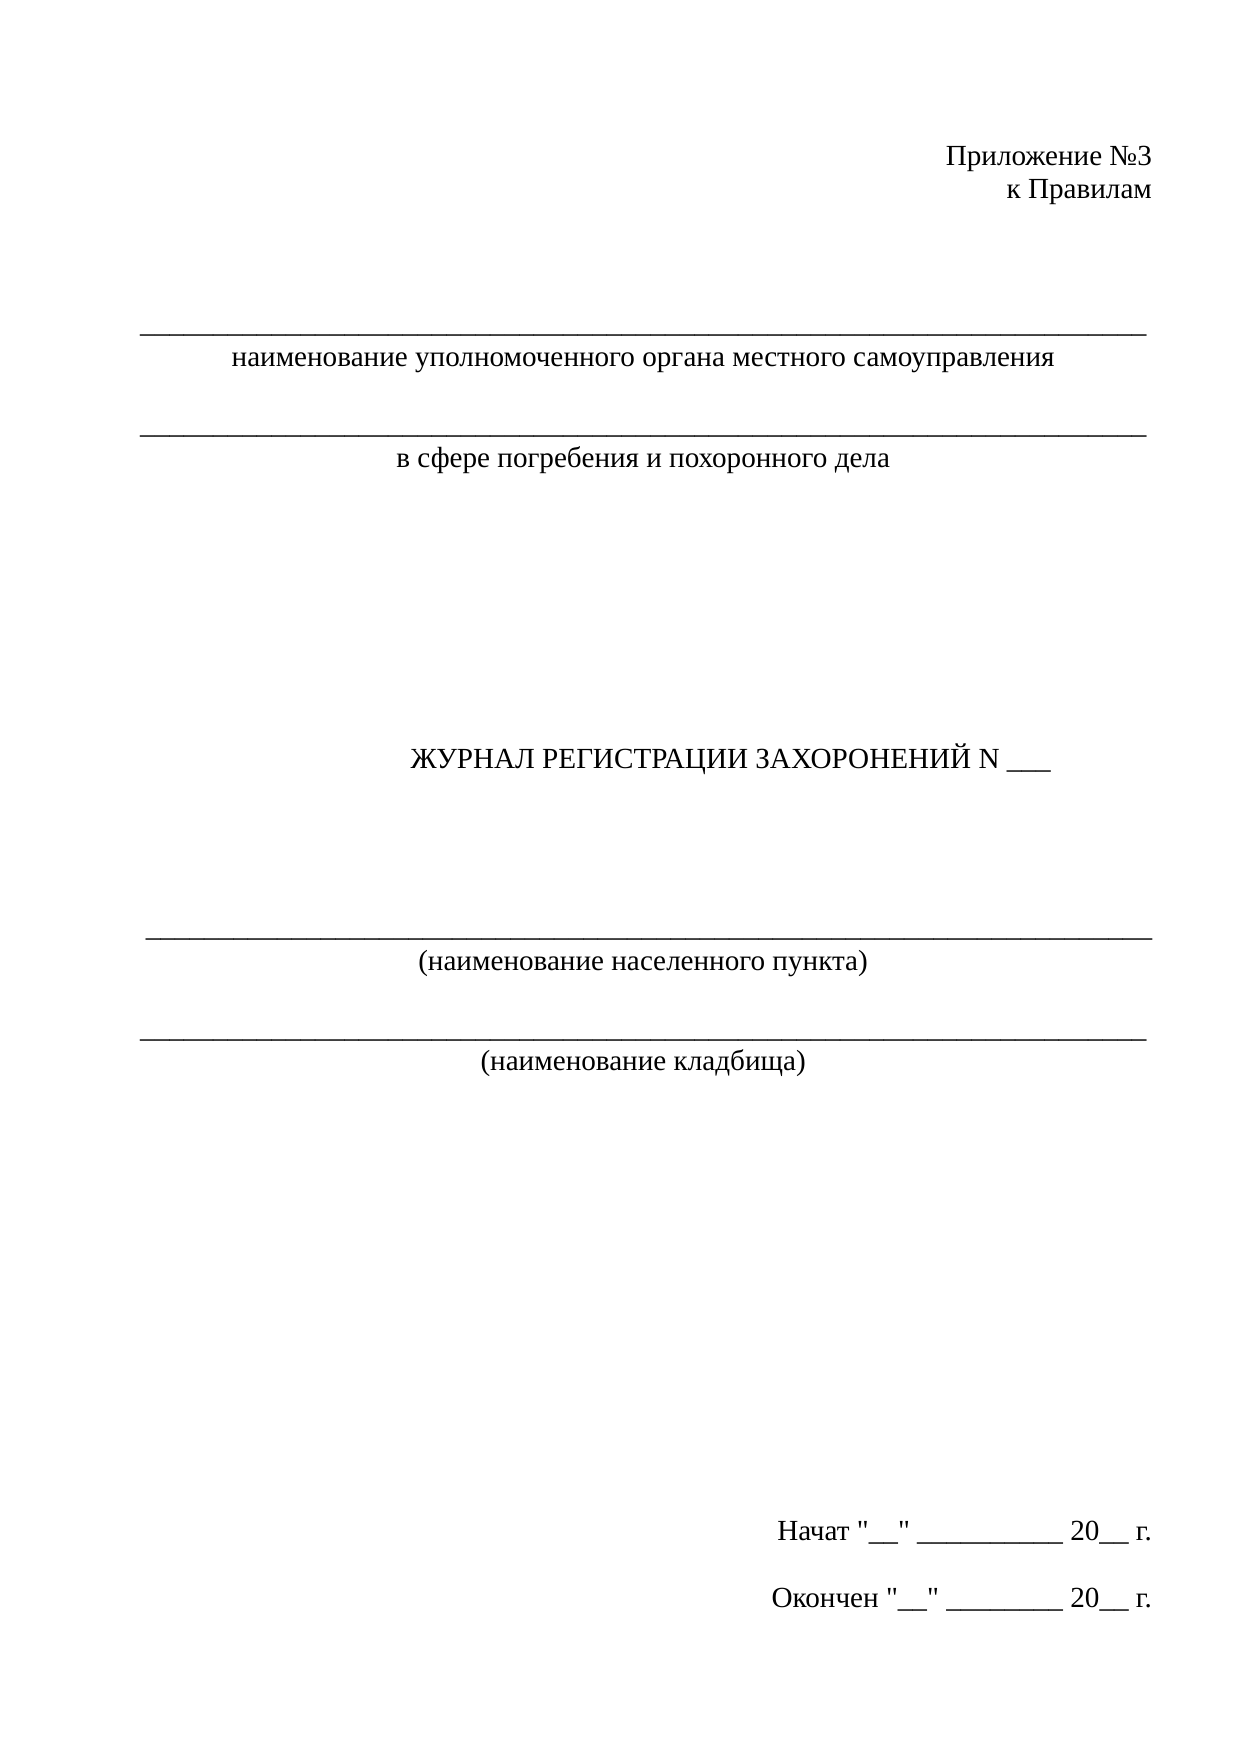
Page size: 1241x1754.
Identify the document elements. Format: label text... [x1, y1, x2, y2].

text _____________________________________________________________________ [134, 909, 1152, 943]
text (наименование населенного пункта) [134, 943, 1152, 976]
text Приложение №3 [134, 138, 1152, 171]
text к Правилам [134, 171, 1152, 205]
text _____________________________________________________________________ [134, 406, 1152, 440]
text Окончен "__" ________ 20__ г. [134, 1580, 1152, 1614]
text Начат "__" __________ 20__ г. [134, 1513, 1152, 1547]
text _____________________________________________________________________ [134, 1010, 1152, 1043]
text _____________________________________________________________________наименование уполномоченного органа местного самоуправления [134, 306, 1152, 373]
text (наименование кладбища) [134, 1043, 1152, 1077]
text ЖУРНАЛ РЕГИСТРАЦИИ ЗАХОРОНЕНИЙ N ___ [134, 742, 1152, 775]
text в сфере погребения и похоронного дела [134, 440, 1152, 473]
